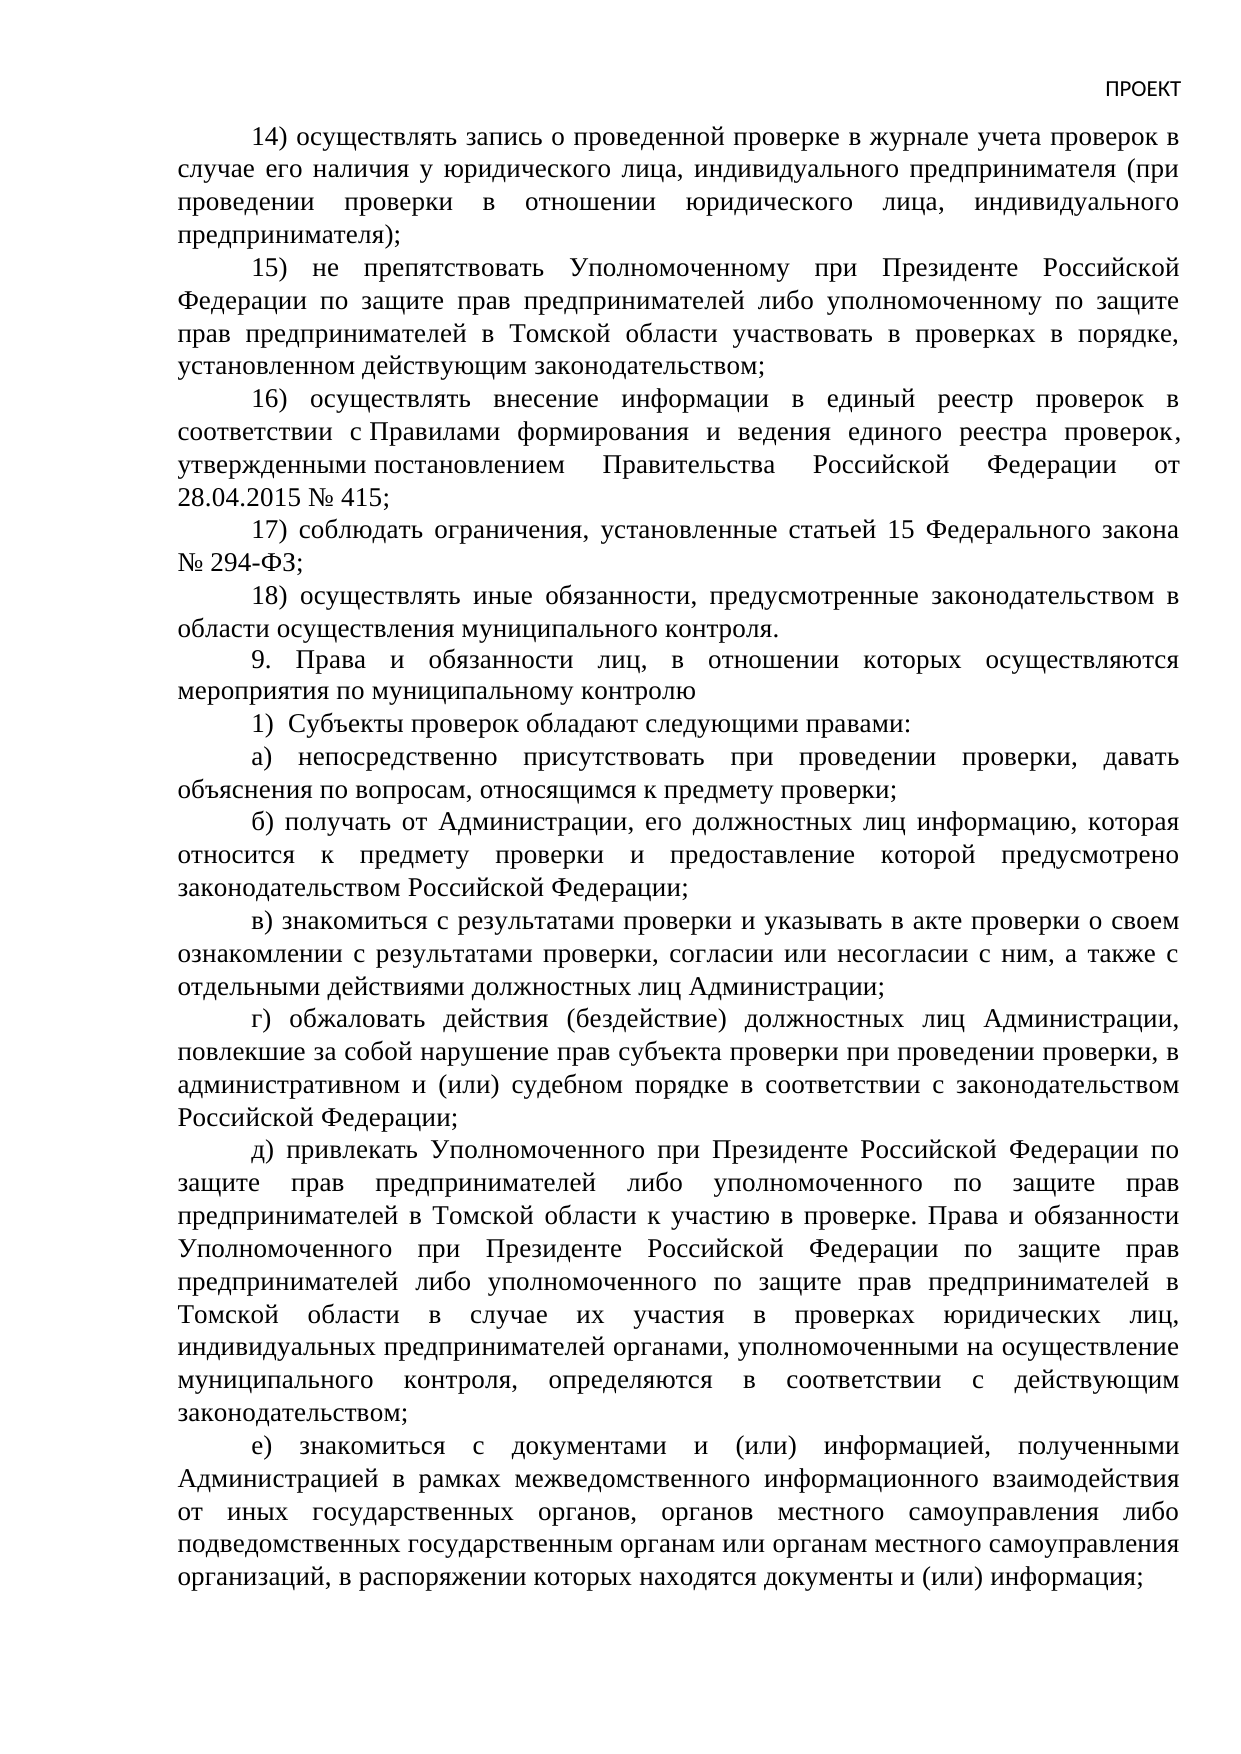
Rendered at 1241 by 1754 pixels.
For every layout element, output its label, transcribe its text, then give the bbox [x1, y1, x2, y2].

text 9. Права и обязанности лиц, в отношении которых осуществляются мероприятия по муниципальному контролю [177, 643, 1181, 705]
text 15) не препятствовать Уполномоченному при Президенте Российской Федерации по защите прав предпринимателей либо уполномоченному по защите прав предпринимателей в Томской области участвовать в проверках в порядке, установленном действующим законодательством; [177, 249, 1181, 381]
text 1) Субъекты проверок обладают следующими правами: [177, 705, 1181, 738]
text 17) соблюдать ограничения, установленные статьей 15 Федерального закона № 294-ФЗ; [177, 512, 1181, 577]
text б) получать от Администрации, его должностных лиц информацию, которая относится к предмету проверки и предоставление которой предусмотрено законодательством Российской Федерации; [177, 804, 1181, 902]
text 14) осуществлять запись о проведенной проверке в журнале учета проверок в случае его наличия у юридического лица, индивидуального предпринимателя (при проведении проверки в отношении юридического лица, индивидуального предпринимателя); [177, 118, 1181, 249]
text 18) осуществлять иные обязанности, предусмотренные законодательством в области осуществления муниципального контроля. [177, 577, 1181, 643]
text г) обжаловать действия (бездействие) должностных лиц Администрации, повлекшие за собой нарушение прав субъекта проверки при проведении проверки, в административном и (или) судебном порядке в соответствии с законодательством Российской Федерации; [177, 1001, 1181, 1132]
text в) знакомиться с результатами проверки и указывать в акте проверки о своем ознакомлении с результатами проверки, согласии или несогласии с ним, а также с отдельными действиями должностных лиц Администрации; [177, 902, 1181, 1001]
text 16) осуществлять внесение информации в единый реестр проверок в соответствии с Правилами формирования и ведения единого реестра проверок, утвержденными постановлением Правительства Российской Федерации от 28.04.2015 № 415; [177, 381, 1181, 512]
text д) привлекать Уполномоченного при Президенте Российской Федерации по защите прав предпринимателей либо уполномоченного по защите прав предпринимателей в Томской области к участию в проверке. Права и обязанности Уполномоченного при Президенте Российской Федерации по защите прав предпринимателей либо уполномоченного по защите прав предпринимателей в Томской области в случае их участия в проверках юридических лиц, индивидуальных предпринимателей органами, уполномоченными на осуществление муниципального контроля, определяются в соответствии с действующим законодательством; [177, 1132, 1181, 1427]
text е) знакомиться с документами и (или) информацией, полученными Администрацией в рамках межведомственного информационного взаимодействия от иных государственных органов, органов местного самоуправления либо подведомственных государственным органам или органам местного самоуправления организаций, в распоряжении которых находятся документы и (или) информация; [177, 1427, 1181, 1591]
text а) непосредственно присутствовать при проведении проверки, давать объяснения по вопросам, относящимся к предмету проверки; [177, 738, 1181, 804]
